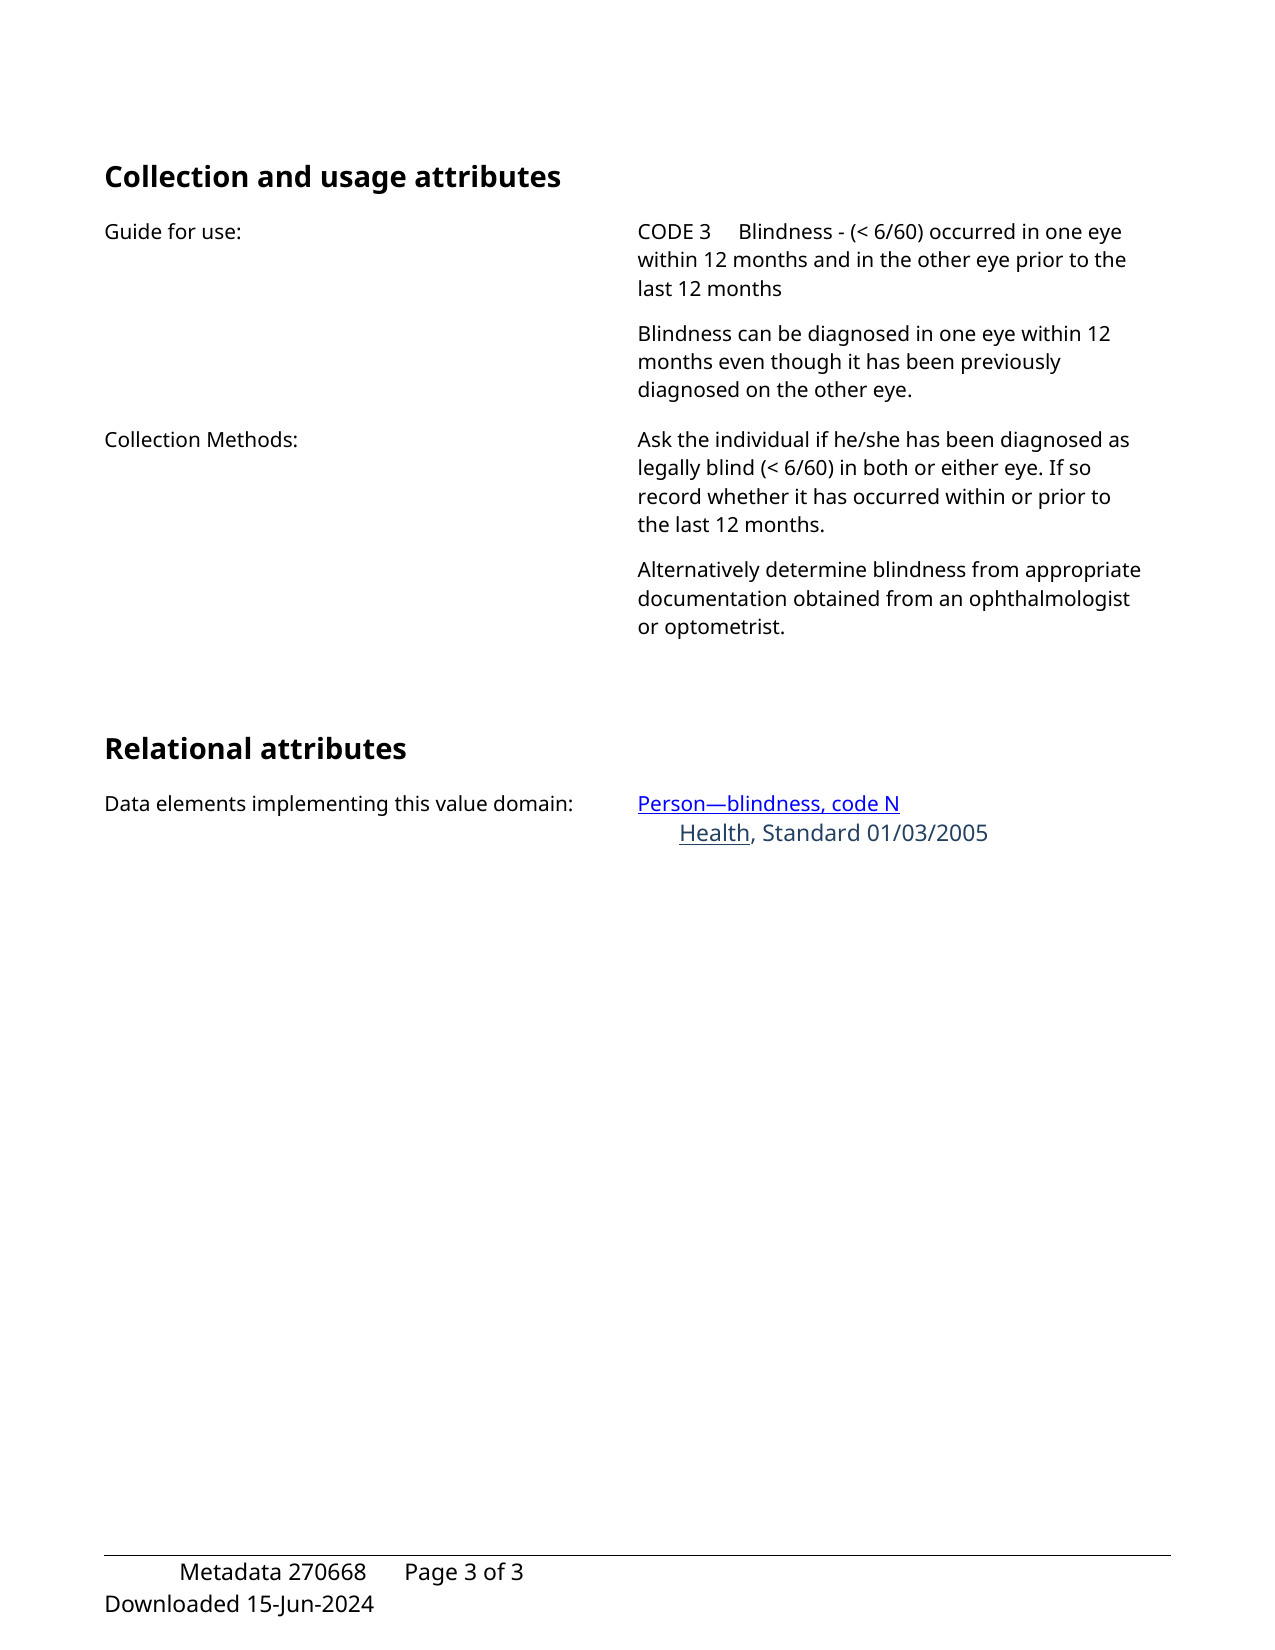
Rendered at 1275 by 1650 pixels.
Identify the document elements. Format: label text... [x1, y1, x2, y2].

table_cell Data elements implementing this value domain: [93, 778, 626, 916]
table_header Collection and usage attributes [93, 110, 1159, 206]
table_cell Guide for use: [93, 206, 626, 414]
table_cell Person—blindness, code N Health, Standard 01/03/2005 [626, 778, 1159, 916]
table_cell Ask the individual if he/she has been diagnosed as legally blind (< 6/60) in both or either eye. If so record whether it has occurred within or prior to the last 12 months. Alternatively determine blindness from appropriate documentation obtained from an ophthalmologist or optometrist. [626, 415, 1159, 651]
table_cell CODE 3 Blindness - (< 6/60) occurred in one eye within 12 months and in the other eye prior to the last 12 months Blindness can be diagnosed in one eye within 12 months even though it has been previously diagnosed on the other eye. [626, 206, 1159, 414]
table_header Relational attributes [93, 682, 1159, 778]
table_cell Collection Methods: [93, 415, 626, 651]
